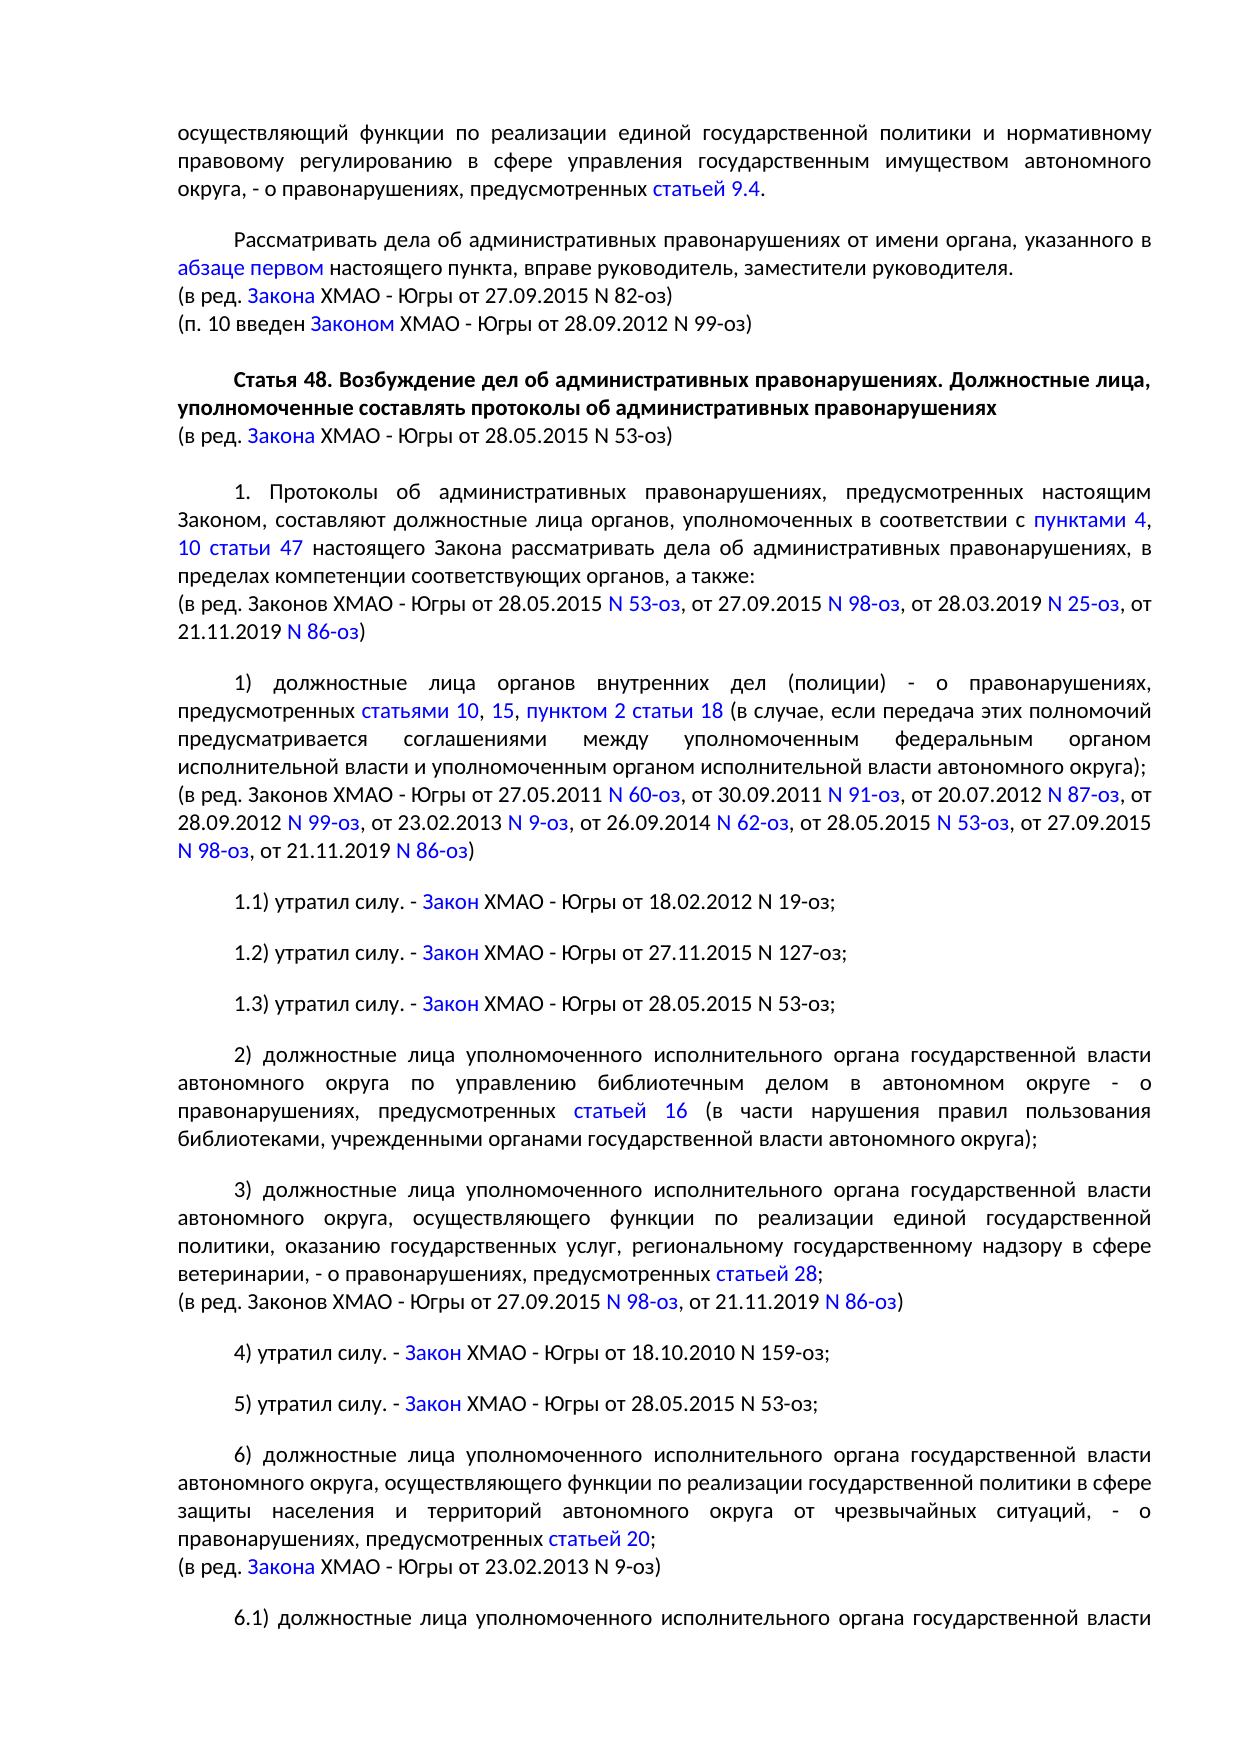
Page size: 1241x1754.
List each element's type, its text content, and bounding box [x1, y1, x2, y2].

text 1.1) утратил силу. - Закон ХМАО - Югры от 18.02.2012 N 19-оз; [177, 887, 1152, 915]
text (в ред. Закона ХМАО - Югры от 27.09.2015 N 82-оз) [177, 281, 1152, 309]
text 1. Протоколы об административных правонарушениях, предусмотренных настоящим Законом, составляют должностные лица органов, уполномоченных в соответствии с пунктами 4, 10 статьи 47 настоящего Закона рассматривать дела об административных правонарушениях, в пределах компетенции соответствующих органов, а также: [177, 477, 1152, 589]
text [177, 118, 1152, 202]
text 2) должностные лица уполномоченного исполнительного органа государственной власти автономного округа по управлению библиотечным делом в автономном округе - о правонарушениях, предусмотренных статьей 16 (в части нарушения правил пользования библиотеками, учрежденными органами государственной власти автономного округа); [177, 1040, 1152, 1152]
text 5) утратил силу. - Закон ХМАО - Югры от 28.05.2015 N 53-оз; [177, 1389, 1152, 1417]
text (п. 10 введен Законом ХМАО - Югры от 28.09.2012 N 99-оз) [177, 309, 1152, 337]
text (в ред. Законов ХМАО - Югры от 28.05.2015 N 53-оз, от 27.09.2015 N 98-оз, от 28.03.2019 N 25-оз, от 21.11.2019 N 86-оз) [177, 589, 1152, 645]
text 6) должностные лица уполномоченного исполнительного органа государственной власти автономного округа, осуществляющего функции по реализации государственной политики в сфере защиты населения и территорий автономного округа от чрезвычайных ситуаций, - о правонарушениях, предусмотренных статьей 20; [177, 1440, 1152, 1552]
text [177, 1603, 1152, 1631]
text 1) должностные лица органов внутренних дел (полиции) - о правонарушениях, предусмотренных статьями 10, 15, пунктом 2 статьи 18 (в случае, если передача этих полномочий предусматривается соглашениями между уполномоченным федеральным органом исполнительной власти и уполномоченным органом исполнительной власти автономного округа); [177, 668, 1152, 780]
text Рассматривать дела об административных правонарушениях от имени органа, указанного в абзаце первом настоящего пункта, вправе руководитель, заместители руководителя. [177, 225, 1152, 281]
text (в ред. Закона ХМАО - Югры от 28.05.2015 N 53-оз) [177, 421, 1152, 449]
title Статья 48. Возбуждение дел об административных правонарушениях. Должностные лица, уполномоченные составлять протоколы об административных правонарушениях [177, 365, 1152, 421]
text 1.3) утратил силу. - Закон ХМАО - Югры от 28.05.2015 N 53-оз; [177, 989, 1152, 1017]
text (в ред. Закона ХМАО - Югры от 23.02.2013 N 9-оз) [177, 1552, 1152, 1580]
text 3) должностные лица уполномоченного исполнительного органа государственной власти автономного округа, осуществляющего функции по реализации единой государственной политики, оказанию государственных услуг, региональному государственному надзору в сфере ветеринарии, - о правонарушениях, предусмотренных статьей 28; [177, 1175, 1152, 1287]
text (в ред. Законов ХМАО - Югры от 27.09.2015 N 98-оз, от 21.11.2019 N 86-оз) [177, 1287, 1152, 1315]
text 1.2) утратил силу. - Закон ХМАО - Югры от 27.11.2015 N 127-оз; [177, 938, 1152, 966]
text 4) утратил силу. - Закон ХМАО - Югры от 18.10.2010 N 159-оз; [177, 1338, 1152, 1366]
text (в ред. Законов ХМАО - Югры от 27.05.2011 N 60-оз, от 30.09.2011 N 91-оз, от 20.07.2012 N 87-оз, от 28.09.2012 N 99-оз, от 23.02.2013 N 9-оз, от 26.09.2014 N 62-оз, от 28.05.2015 N 53-оз, от 27.09.2015 N 98-оз, от 21.11.2019 N 86-оз) [177, 780, 1152, 864]
